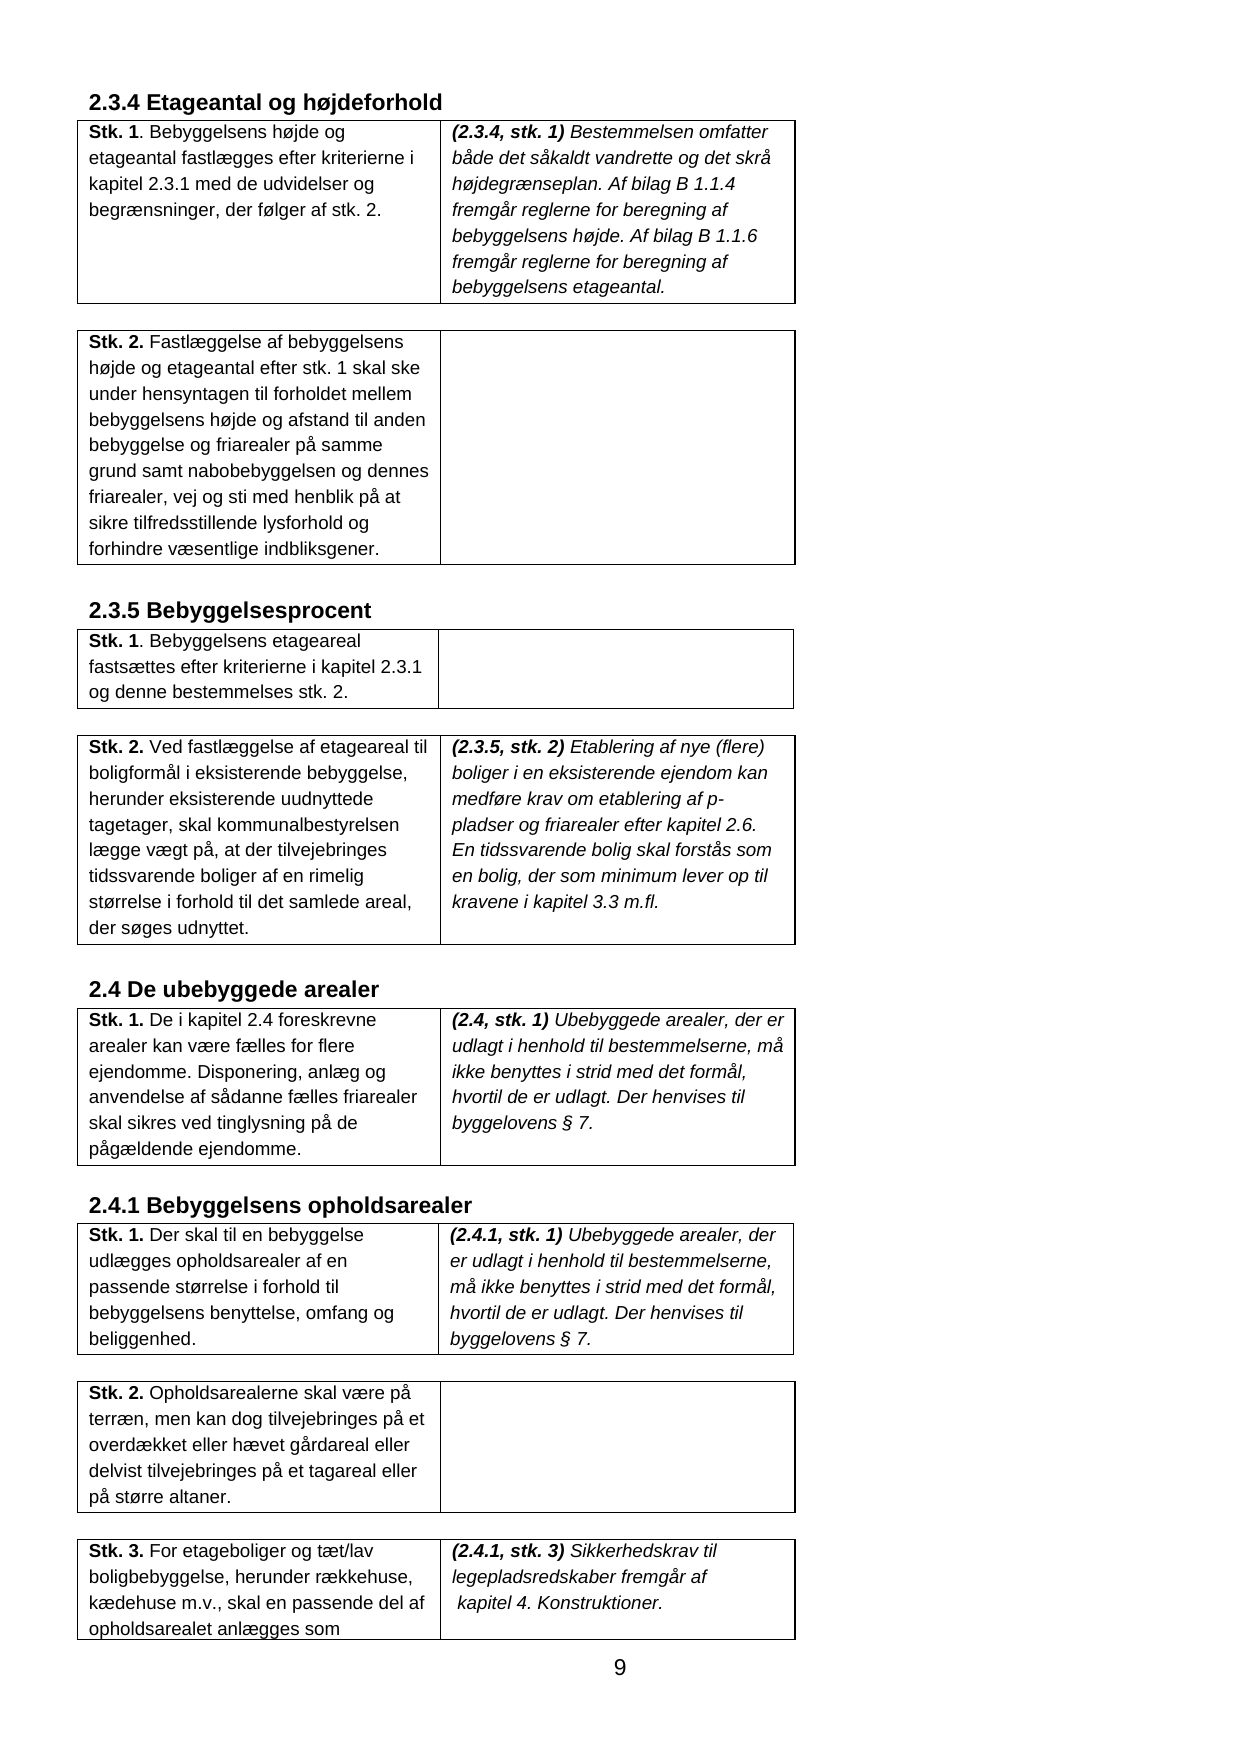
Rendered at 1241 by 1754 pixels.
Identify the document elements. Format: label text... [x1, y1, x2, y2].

text 2.3.5 Bebyggelsesprocent [89, 597, 1152, 623]
table_header (2.4.1, stk. 1) Ubebyggede arealer, der er udlagt i henhold til bestemmelserne, må ikke benyttes i strid med det formål, hvortil de er udlagt. Der henvises til byggelovens § 7. [439, 1224, 793, 1354]
table_header Stk. 1. Bebyggelsens etageareal fastsættes efter kriterierne i kapitel 2.3.1 og denne bestemmelses stk. 2. [78, 630, 438, 708]
table_header (2.3.4, stk. 1) Bestemmelsen omfatter både det såkaldt vandrette og det skrå højdegrænseplan. Af bilag B 1.1.4 fremgår reglerne for beregning af bebyggelsens højde. Af bilag B 1.1.6 fremgår reglerne for beregning af bebyggelsens etageantal. [441, 121, 794, 303]
table_header Stk. 2. Ved fastlæggelse af etageareal til boligformål i eksisterende bebyggelse, herunder eksisterende uudnyttede tagetager, skal kommunalbestyrelsen lægge vægt på, at der tilvejebringes tidssvarende boliger af en rimelig størrelse i forhold til det samlede areal, der søges udnyttet. [78, 736, 440, 943]
table_header Stk. 1. Bebyggelsens højde og etageantal fastlægges efter kriterierne i kapitel 2.3.1 med de udvidelser og begrænsninger, der følger af stk. 2. [78, 121, 440, 303]
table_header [78, 1540, 440, 1639]
table_header [441, 331, 794, 564]
text 2.4 De ubebyggede arealer [89, 976, 1152, 1002]
table_header Stk. 2. Fastlæggelse af bebyggelsens højde og etageantal efter stk. 1 skal ske under hensyntagen til forholdet mellem bebyggelsens højde og afstand til anden bebyggelse og friarealer på samme grund samt nabobebyggelsen og dennes friarealer, vej og sti med henblik på at sikre tilfredsstillende lysforhold og forhindre væsentlige indbliksgener. [78, 331, 440, 564]
table_header (2.4, stk. 1) Ubebyggede arealer, der er udlagt i henhold til bestemmelserne, må ikke benyttes i strid med det formål, hvortil de er udlagt. Der henvises til byggelovens § 7. [441, 1009, 794, 1165]
table_header Stk. 1. Der skal til en bebyggelse udlægges opholdsarealer af en passende størrelse i forhold til bebyggelsens benyttelse, omfang og beliggenhed. [78, 1224, 438, 1354]
table_header [439, 630, 793, 708]
table_header [441, 1382, 794, 1512]
text 2.3.4 Etageantal og højdeforhold [89, 89, 1152, 115]
table_header Stk. 2. Opholdsarealerne skal være på terræn, men kan dog tilvejebringes på et overdækket eller hævet gårdareal eller delvist tilvejebringes på et tagareal eller på større altaner. [78, 1382, 440, 1512]
text 2.4.1 Bebyggelsens opholdsarealer [89, 1192, 1152, 1218]
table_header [441, 1540, 794, 1639]
table_header Stk. 1. De i kapitel 2.4 foreskrevne arealer kan være fælles for flere ejendomme. Disponering, anlæg og anvendelse af sådanne fælles friarealer skal sikres ved tinglysning på de pågældende ejendomme. [78, 1009, 440, 1165]
table_header (2.3.5, stk. 2) Etablering af nye (flere) boliger i en eksisterende ejendom kan medføre krav om etablering af p-pladser og friarealer efter kapitel 2.6. En tidssvarende bolig skal forstås som en bolig, der som minimum lever op til kravene i kapitel 3.3 m.fl. [441, 736, 794, 943]
